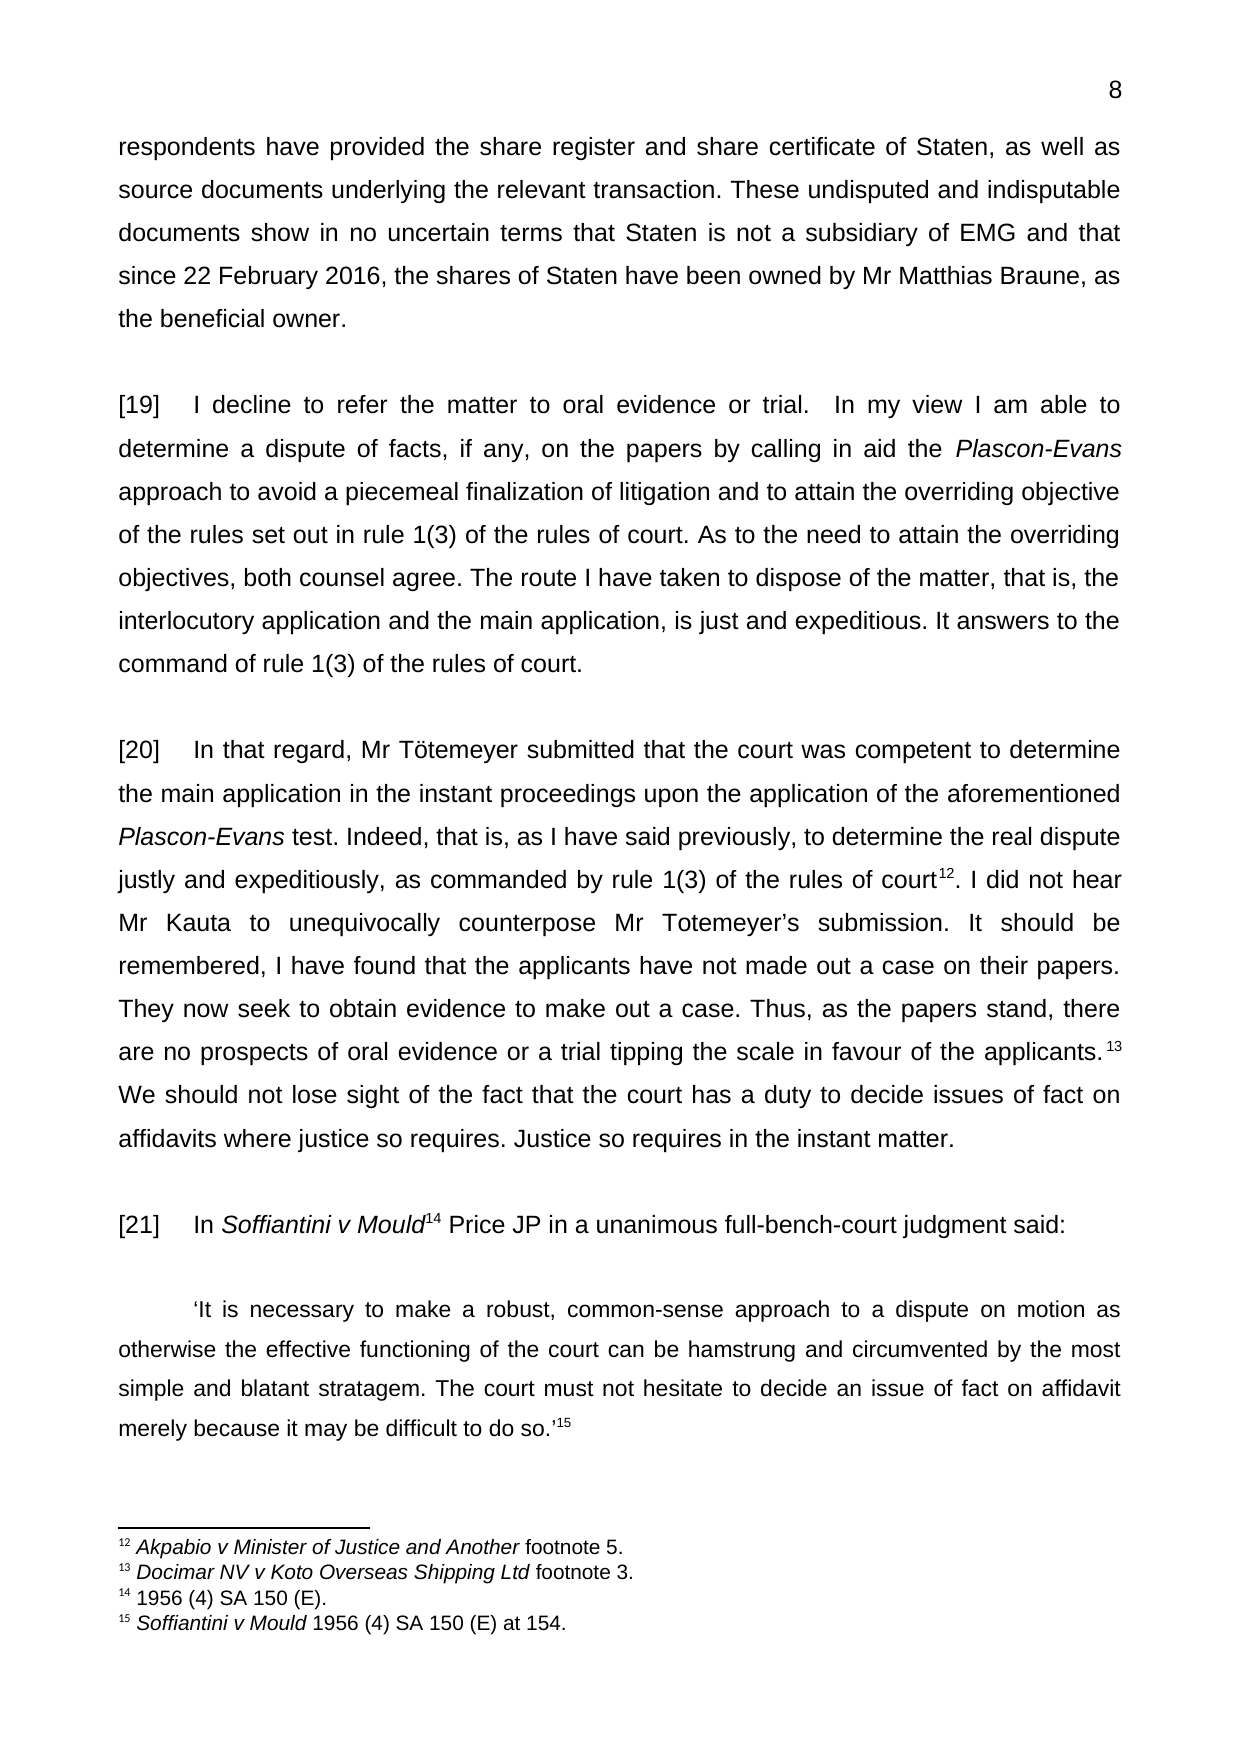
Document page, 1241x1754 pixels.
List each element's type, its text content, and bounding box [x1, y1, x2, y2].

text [118, 132, 1122, 333]
text [21] In Soffiantini v Mould Price JP in a unanimous full-bench-court judgment said: [118, 1210, 1122, 1239]
text [20] In that regard, Mr Tötemeyer submitted that the court was competent to determine the main application in the instant proceedings upon the application of the aforementioned Plascon-Evans test. Indeed, that is, as I have said previously, to determine the real dispute justly and expeditiously, as commanded by rule 1(3) of the rules of court. I did not hear Mr Kauta to unequivocally counterpose Mr Totemeyer’s submission. It should be remembered, I have found that the applicants have not made out a case on their papers. They now seek to obtain evidence to make out a case. Thus, as the papers stand, there are no prospects of oral evidence or a trial tipping the scale in favour of the applicants. We should not lose sight of the fact that the court has a duty to decide issues of fact on affidavits where justice so requires. Justice so requires in the instant matter. [118, 736, 1122, 1152]
text [19] I decline to refer the matter to oral evidence or trial. In my view I am able to determine a dispute of facts, if any, on the papers by calling in aid the Plascon-Evans approach to avoid a piecemeal finalization of litigation and to attain the overriding objective of the rules set out in rule 1(3) of the rules of court. As to the need to attain the overriding objectives, both counsel agree. The route I have taken to dispose of the matter, that is, the interlocutory application and the main application, is just and expeditious. It answers to the command of rule 1(3) of the rules of court. [118, 391, 1122, 678]
text ‘It is necessary to make a robust, common-sense approach to a dispute on motion as otherwise the effective functioning of the court can be hamstrung and circumvented by the most simple and blatant stratagem. The court must not hesitate to decide an issue of fact on affidavit merely because it may be difficult to do so.’ [118, 1296, 1122, 1441]
